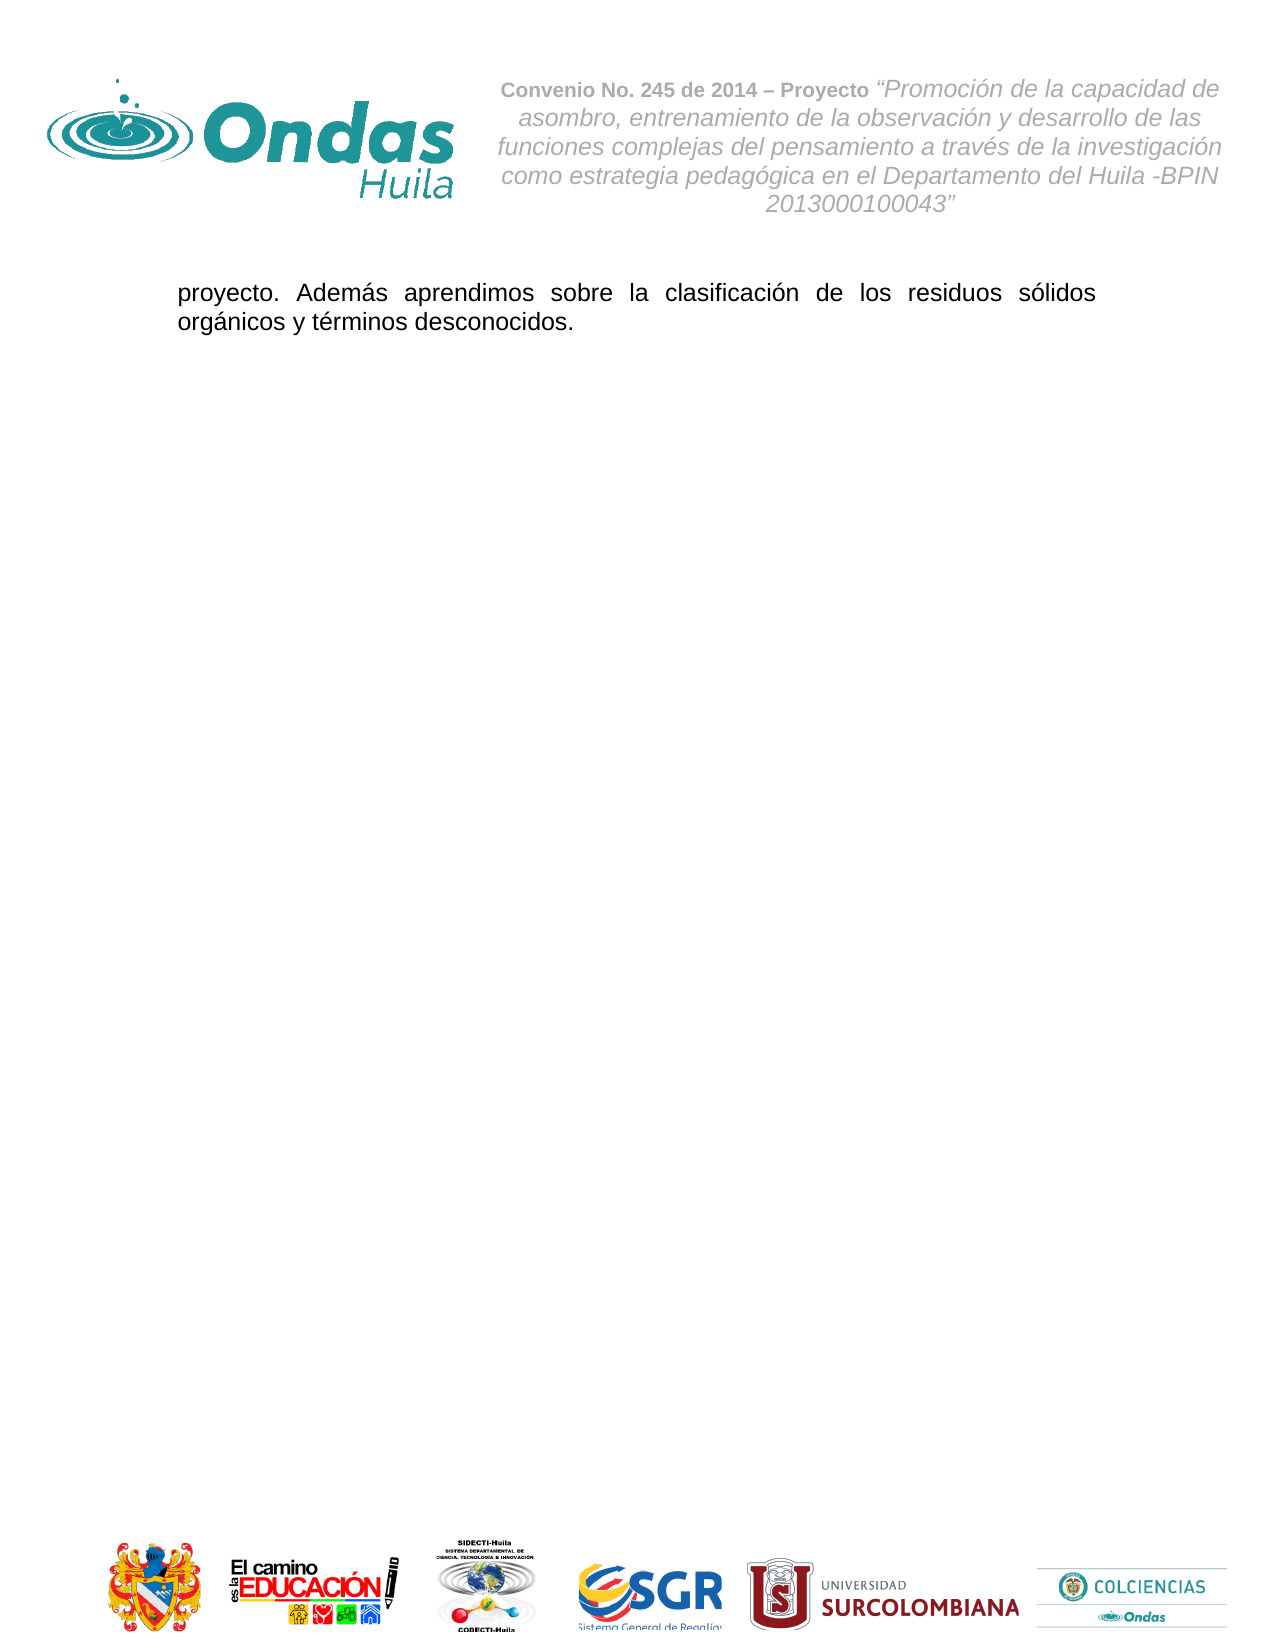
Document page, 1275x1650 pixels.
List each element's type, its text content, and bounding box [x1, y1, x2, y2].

picture [743, 1554, 1019, 1630]
picture [106, 1542, 201, 1631]
picture [224, 1549, 403, 1628]
picture [1031, 1564, 1229, 1631]
picture [41, 73, 464, 203]
picture [577, 1563, 722, 1630]
picture [435, 1539, 536, 1631]
